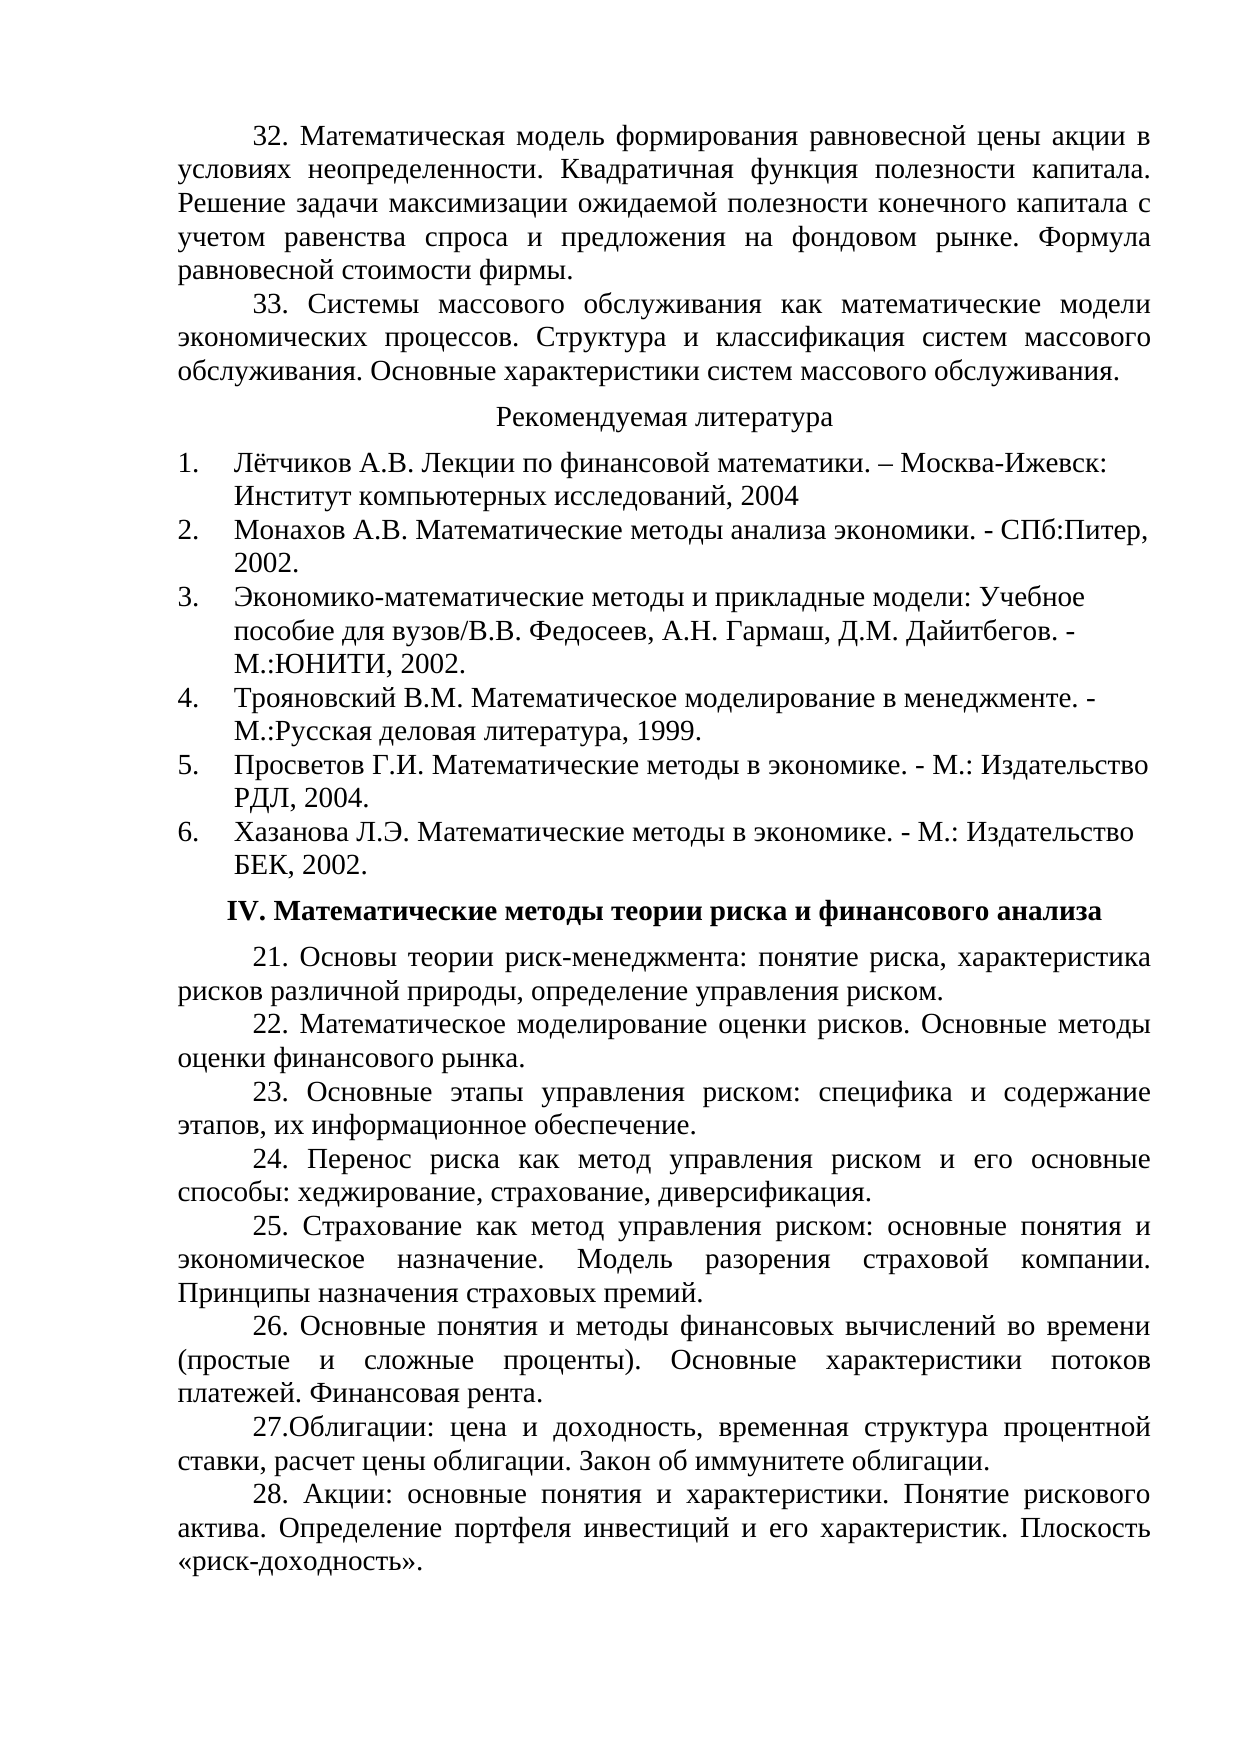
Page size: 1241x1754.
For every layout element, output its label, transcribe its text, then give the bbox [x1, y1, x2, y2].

list Просветов Г.И. Математические методы в экономике. - М.: Издательство РДЛ, 2004. [177, 747, 1152, 814]
text 27.Облигации: цена и доходность, временная структура процентной ставки, расчет цены облигации. Закон об иммунитете облигации. [177, 1409, 1152, 1476]
text 21. Основы теории риск-менеджмента: понятие риска, характеристика рисков различной природы, определение управления риском. [177, 939, 1152, 1007]
text 26. Основные понятия и методы финансовых вычислений во времени (простые и сложные проценты). Основные характеристики потоков платежей. Финансовая рента. [177, 1308, 1152, 1409]
list Лётчиков А.В. Лекции по финансовой математики. – Москва-Ижевск: Институт компьютерных исследований, 2004 [177, 445, 1152, 512]
text 32. Математическая модель формирования равновесной цены акции в условиях неопределенности. Квадратичная функция полезности капитала. Решение задачи максимизации ожидаемой полезности конечного капитала с учетом равенства спроса и предложения на фондовом рынке. Формула равновесной стоимости фирмы. [177, 118, 1152, 286]
text 23. Основные этапы управления риском: специфика и содержание этапов, их информационное обеспечение. [177, 1074, 1152, 1141]
list Экономико-математические методы и прикладные модели: Учебное пособие для вузов/В.В. Федосеев, А.Н. Гармаш, Д.М. Дайитбегов. - М.:ЮНИТИ, 2002. [177, 579, 1152, 680]
text Рекомендуемая литература [177, 399, 1152, 432]
list Монахов А.В. Математические методы анализа экономики. - СПб:Питер, 2002. [177, 512, 1152, 579]
text 24. Перенос риска как метод управления риском и его основные способы: хеджирование, страхование, диверсификация. [177, 1141, 1152, 1208]
text 33. Системы массового обслуживания как математические модели экономических процессов. Структура и классификация систем массового обслуживания. Основные характеристики систем массового обслуживания. [177, 286, 1152, 386]
text 25. Страхование как метод управления риском: основные понятия и экономическое назначение. Модель разорения страховой компании. Принципы назначения страховых премий. [177, 1208, 1152, 1308]
text IV. Математические методы теории риска и финансового анализа [177, 893, 1152, 927]
list Хазанова Л.Э. Математические методы в экономике. - М.: Издательство БЕК, 2002. [177, 814, 1152, 881]
list Трояновский В.М. Математическое моделирование в менеджменте. - М.:Русская деловая литература, 1999. [177, 680, 1152, 747]
text 22. Математическое моделирование оценки рисков. Основные методы оценки финансового рынка. [177, 1007, 1152, 1074]
text 28. Акции: основные понятия и характеристики. Понятие рискового актива. Определение портфеля инвестиций и его характеристик. Плоскость «риск-доходность». [177, 1476, 1152, 1577]
